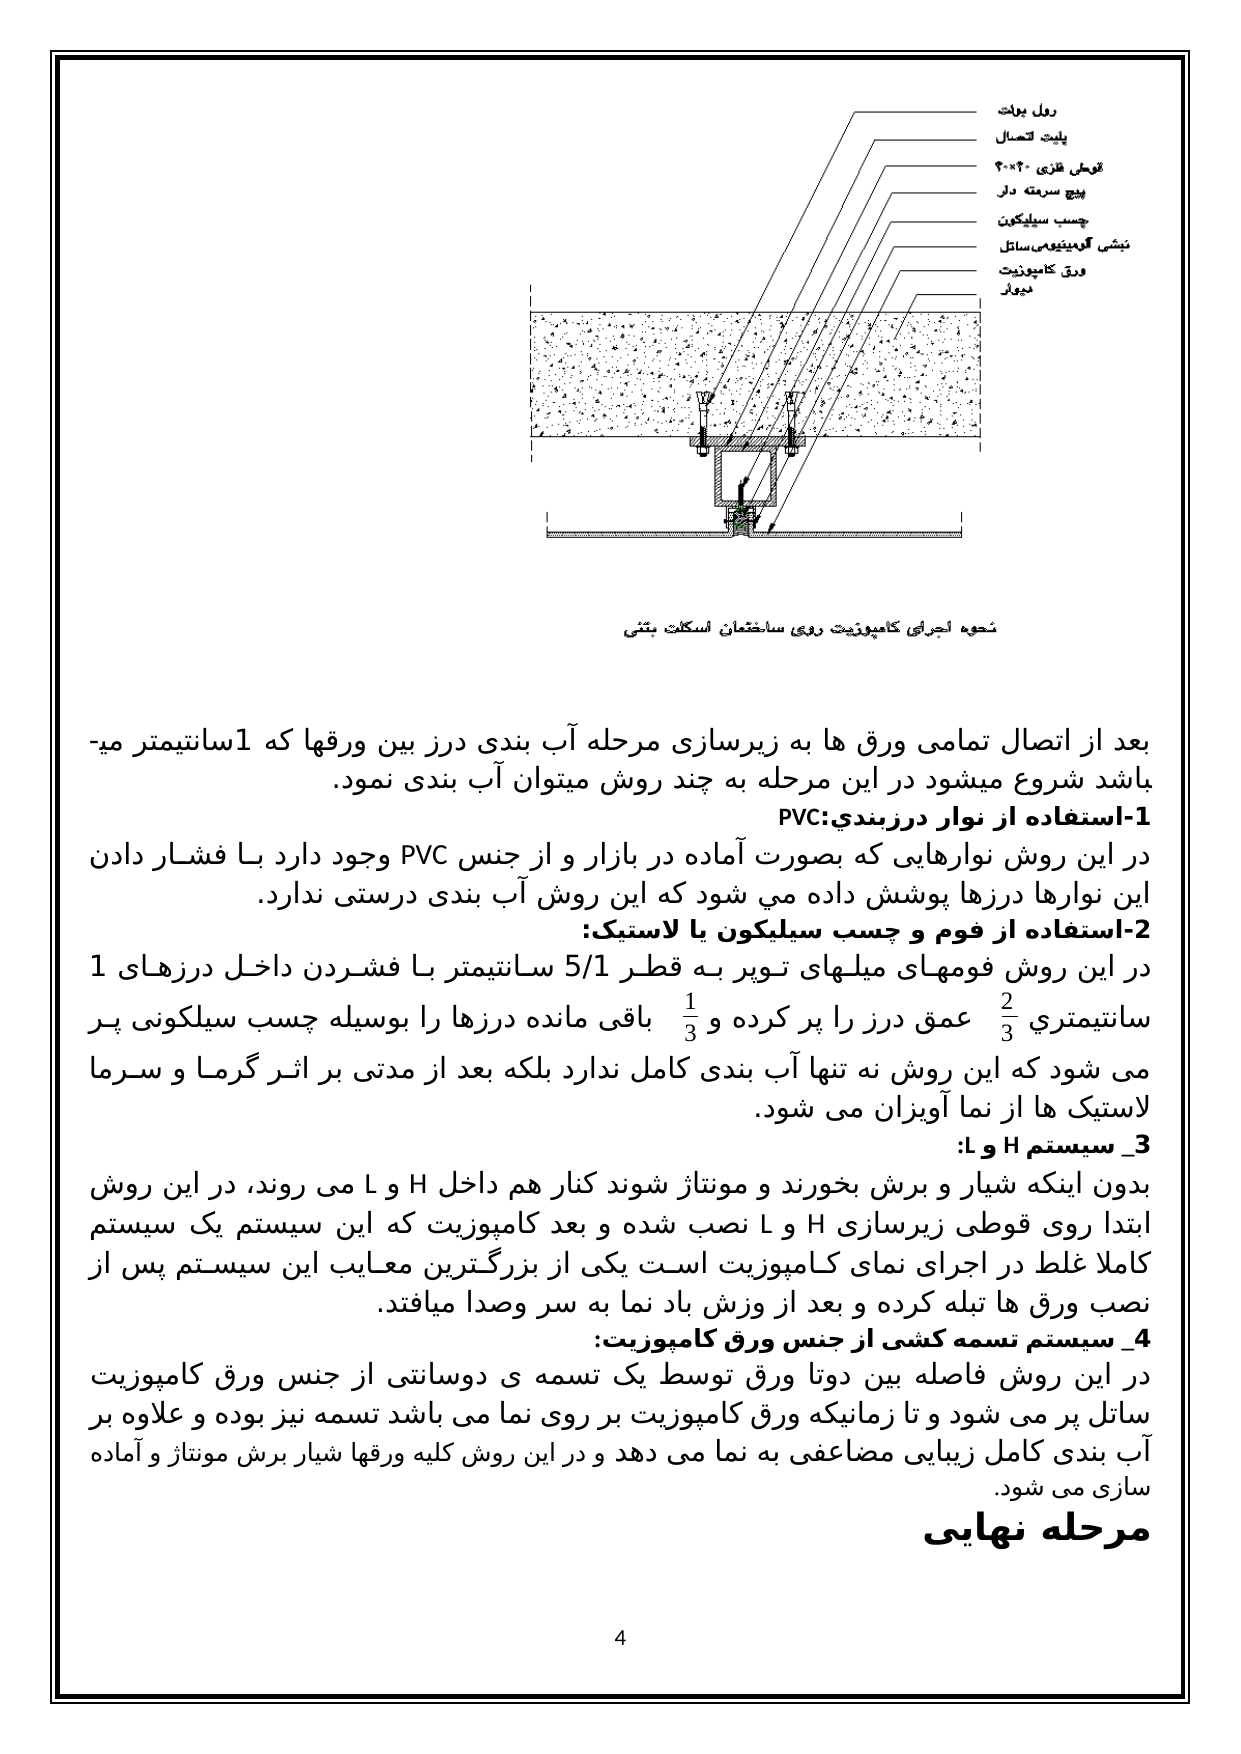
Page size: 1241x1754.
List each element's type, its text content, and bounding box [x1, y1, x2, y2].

text در این روش نوارهایی که بصورت آماده در بازار و از جنس PVC وجود دارد با فشار دادن این نوارها درزها پوشش داده مي شود که این روش آب بندی درستی ندارد. [89, 836, 1152, 910]
text در این روش فاصله بین دوتا ورق توسط یک تسمه ی دوسانتی از جنس ورق کامپوزیت ساتل پر می شود و تا زمانیکه ورق کامپوزیت بر روی نما می باشد تسمه نیز بوده و علاوه بر آب بندی کامل زیبایی مضاعفی به نما می دهد و در این روش کلیه ورقها شیار برش مونتاژ و آماده سازی می شود. [89, 1357, 1152, 1501]
text 2-استفاده از فوم و چسب سیلیکون یا لاستیک: [89, 915, 1152, 944]
picture [432, 103, 1152, 654]
text 4_ سیستم تسمه کشی از جنس ورق کامپوزیت: [89, 1324, 1152, 1353]
text بعد از اتصال تمامی ورق ها به زیرسازی مرحله آب بندی درز بین ورقها که 1سانتیمتر میباشد شروع میشود در این مرحله به چند روش میتوان آب بندی نمود. [89, 723, 1152, 796]
text 1-استفاده از نوار درزبندي:PVC [89, 801, 1152, 831]
text در این روش فومهای میلهای توپر به قطر 5/1 سانتیمتر با فشردن داخل درزهای 1 سانتیمتري عمق درز را پر کرده و باقی مانده درزها را بوسیله چسب سیلکونی پر می شود که این روش نه تنها آب بندی کامل ندارد بلکه بعد از مدتی بر اثر گرما و سرما لاستیک ها از نما آویزان می شود. [89, 949, 1152, 1125]
text 3_ سیستم H و L: [89, 1130, 1152, 1160]
text بدون اینکه شیار و برش بخورند و مونتاژ شوند کنار هم داخل H و L می روند، در این روش ابتدا روی قوطی زیرسازی H و L نصب شده و بعد کامپوزیت که این سیستم یک سیستم کاملا غلط در اجرای نمای کامپوزیت است یکی از بزرگترین معایب این سیستم پس از نصب ورق ها تبله کرده و بعد از وزش باد نما به سر وصدا میافتد. [89, 1165, 1152, 1319]
text مرحله نهایی [89, 1505, 1152, 1549]
